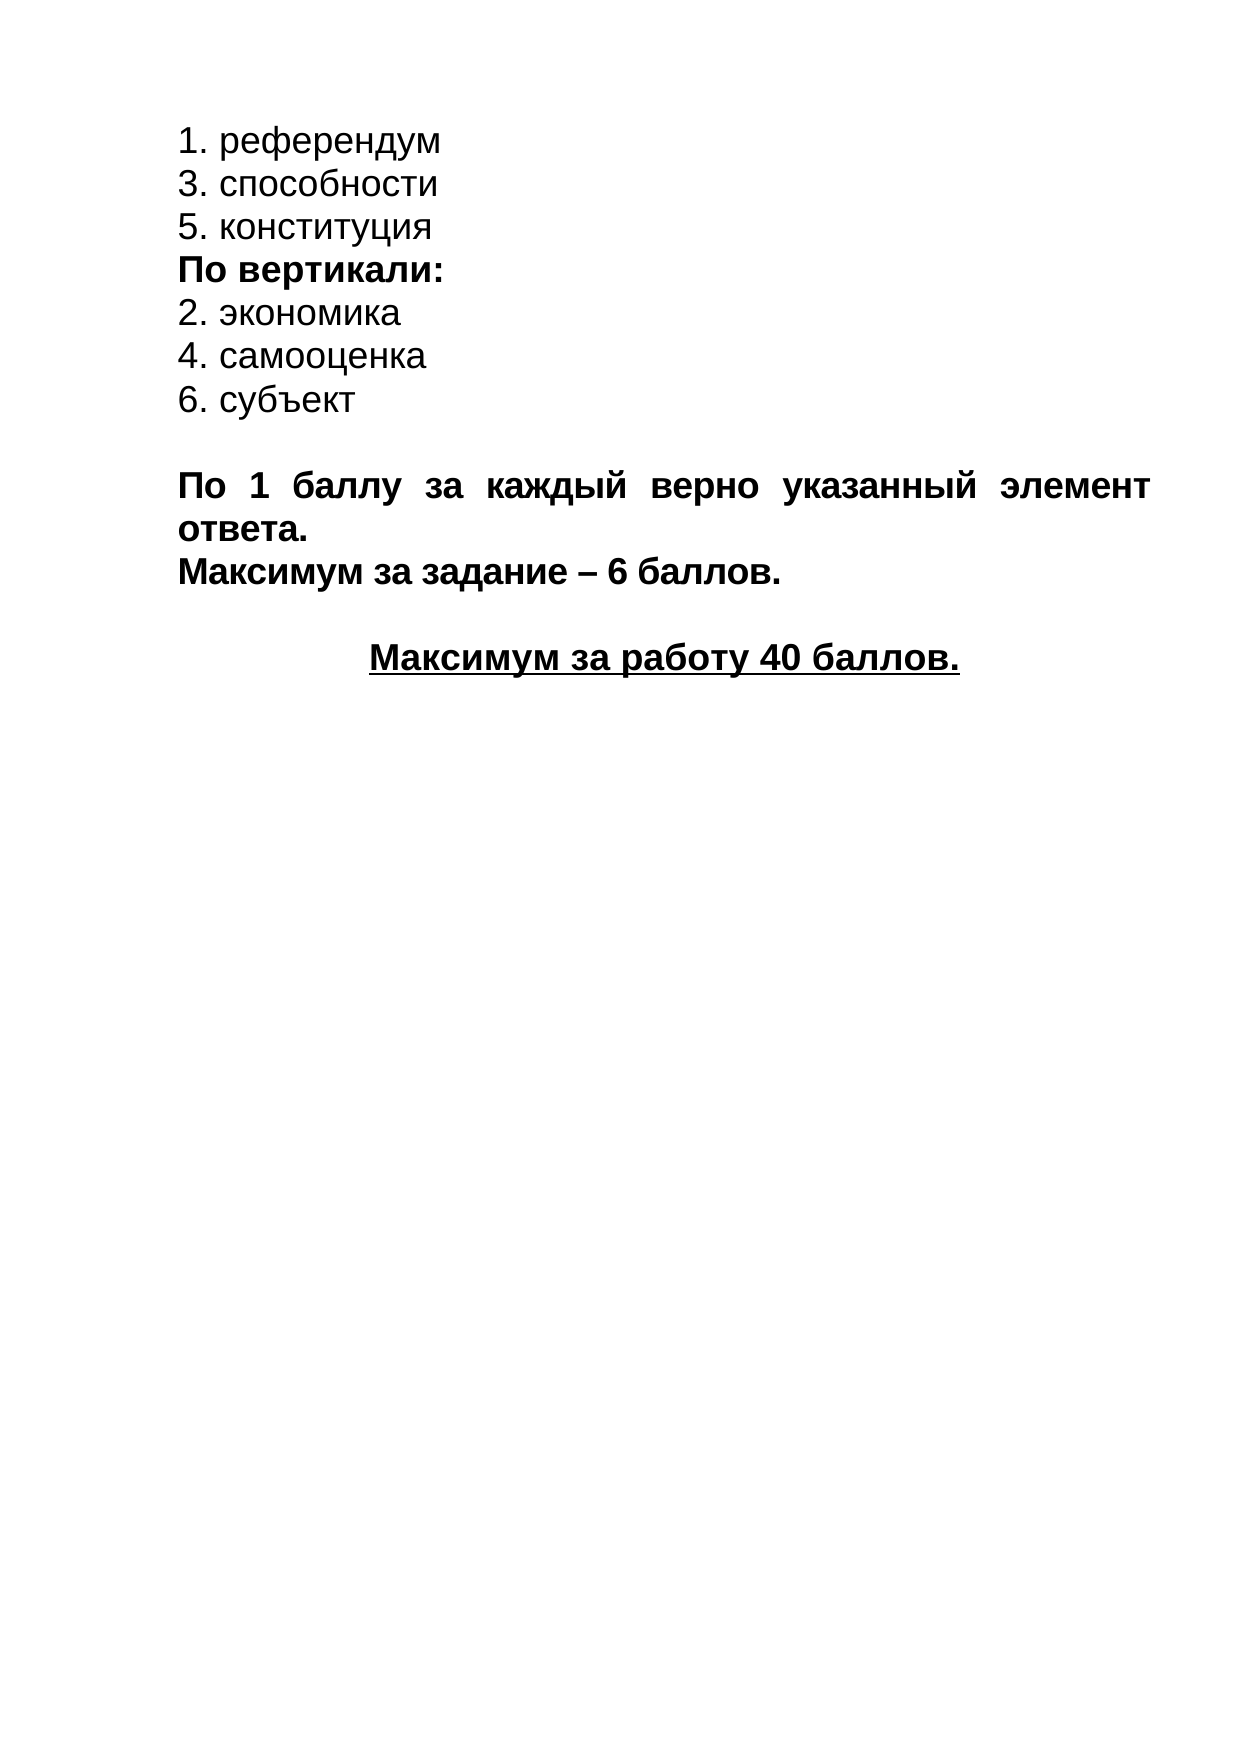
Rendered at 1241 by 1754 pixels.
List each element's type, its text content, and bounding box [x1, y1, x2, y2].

text 1. референдум [177, 118, 1152, 161]
text 3. способности [177, 161, 1152, 204]
text 4. самооценка [177, 334, 1152, 377]
text 5. конституция [177, 204, 1152, 247]
text 6. субъект [177, 377, 1152, 420]
text Максимум за работу 40 баллов. [177, 636, 1152, 679]
text По вертикали: [177, 247, 1152, 291]
text По 1 баллу за каждый верно указанный элемент ответа. [177, 463, 1152, 549]
text 2. экономика [177, 291, 1152, 334]
text Максимум за задание – 6 баллов. [177, 549, 1152, 592]
